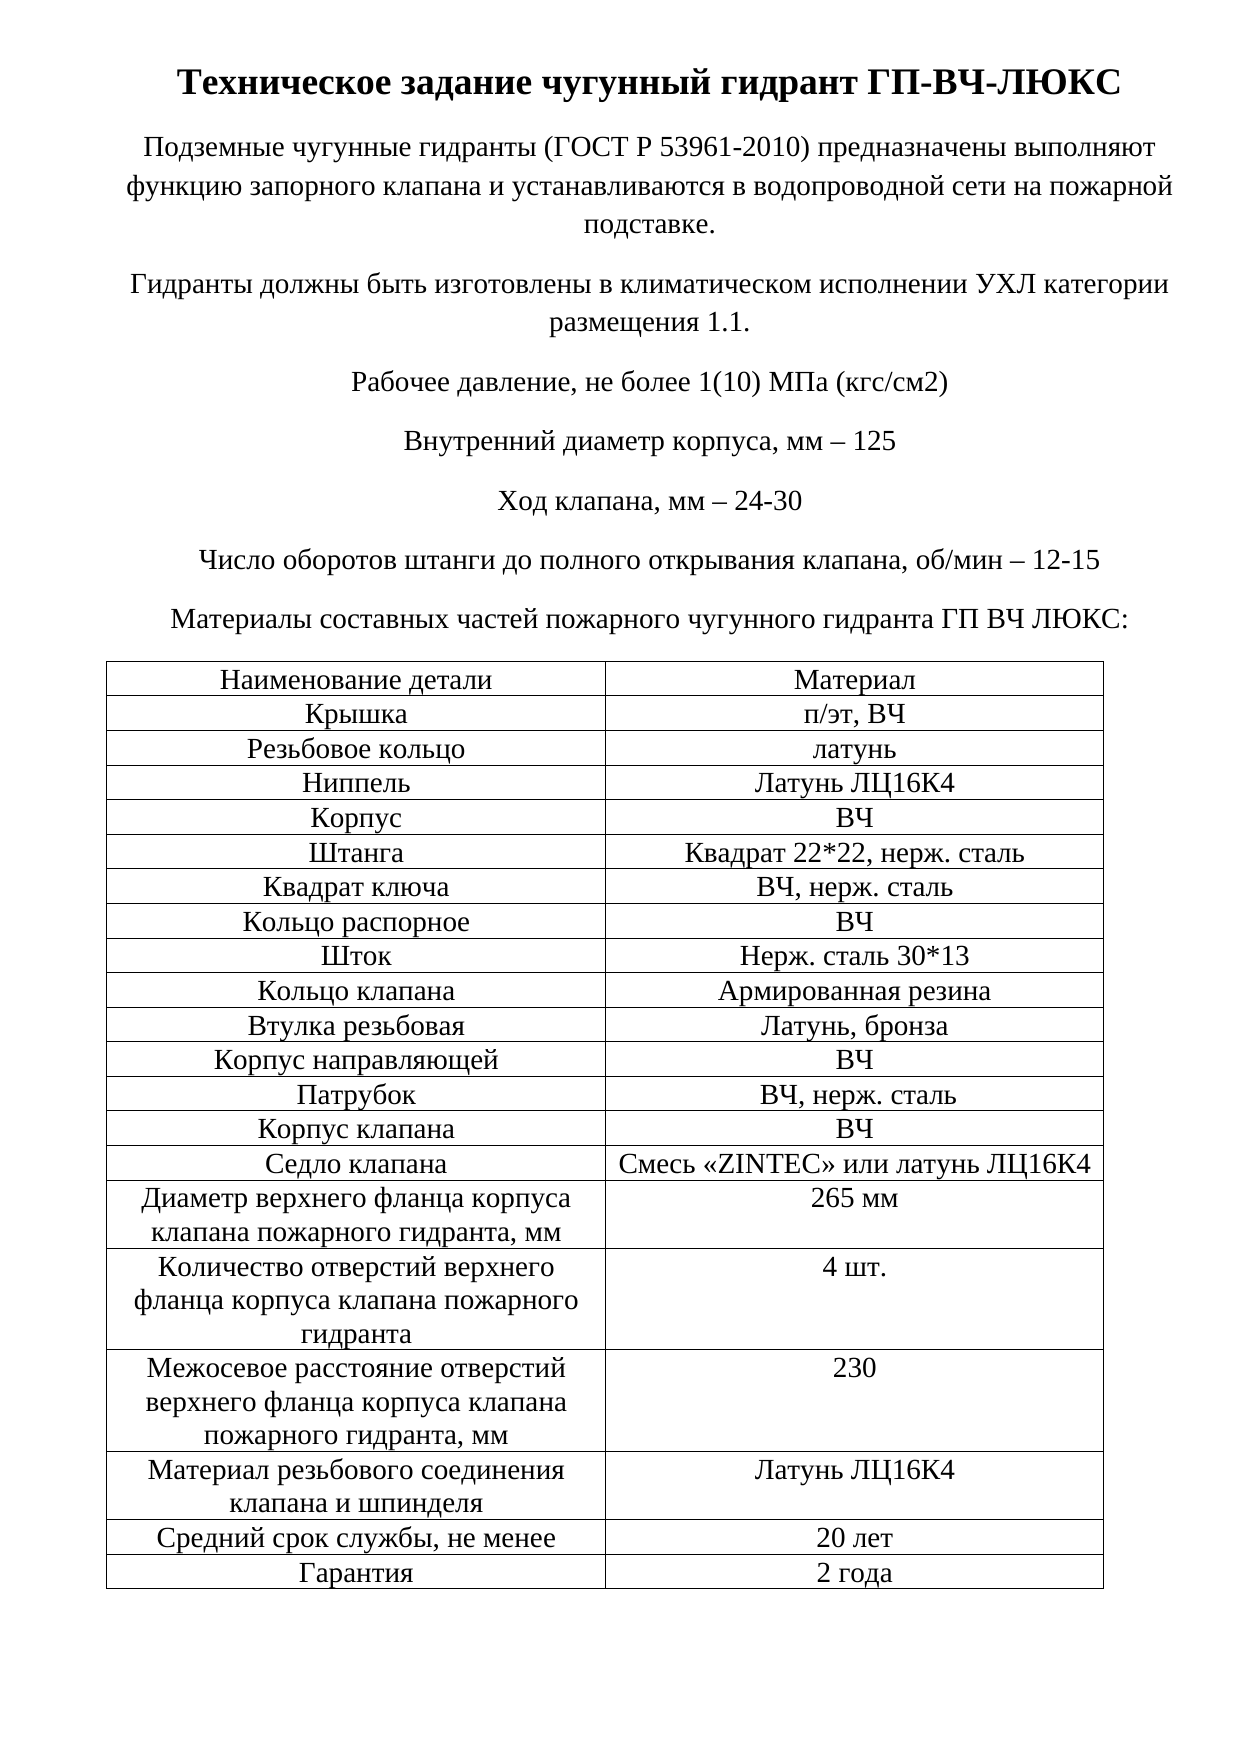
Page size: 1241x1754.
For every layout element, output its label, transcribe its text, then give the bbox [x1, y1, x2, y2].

table_cell Патрубок [107, 1077, 605, 1110]
table_cell ВЧ [606, 800, 1103, 834]
table_cell Межосевое расстояние отверстий верхнего фланца корпуса клапана пожарного гидранта, мм [107, 1350, 605, 1451]
table_cell ВЧ, нерж. сталь [606, 1077, 1103, 1110]
table_header Наименование детали [107, 662, 605, 695]
text Материалы составных частей пожарного чугунного гидранта ГП ВЧ ЛЮКС: [118, 601, 1181, 635]
text Число оборотов штанги до полного открывания клапана, об/мин – 12-15 [118, 542, 1181, 576]
text Подземные чугунные гидранты (ГОСТ Р 53961-2010) предназначены выполняют функцию запорного клапана и устанавливаются в водопроводной сети на пожарной подставке. [118, 129, 1181, 240]
text Рабочее давление, не более 1(10) МПа (кгс/см2) [118, 364, 1181, 397]
text Ход клапана, мм – 24-30 [118, 483, 1181, 516]
table_cell Квадрат ключа [107, 869, 605, 903]
table_cell Материал резьбового соединения клапана и шпинделя [107, 1452, 605, 1519]
table_cell Нерж. сталь 30*13 [606, 939, 1103, 972]
table_cell Кольцо распорное [107, 904, 605, 937]
table_cell Штанга [107, 835, 605, 868]
table_cell Латунь ЛЦ16К4 [606, 766, 1103, 799]
table_cell ВЧ [606, 904, 1103, 937]
table_cell Корпус клапана [107, 1111, 605, 1145]
table_cell Латунь, бронза [606, 1008, 1103, 1041]
table_cell Шток [107, 939, 605, 972]
table_cell Втулка резьбовая [107, 1008, 605, 1041]
table_cell Корпус [107, 800, 605, 834]
table_cell п/эт, ВЧ [606, 696, 1103, 730]
table_cell Кольцо клапана [107, 973, 605, 1007]
table_cell ВЧ [606, 1042, 1103, 1076]
table_cell латунь [606, 731, 1103, 764]
table_cell Диаметр верхнего фланца корпуса клапана пожарного гидранта, мм [107, 1181, 605, 1248]
table_cell Количество отверстий верхнего фланца корпуса клапана пожарного гидранта [107, 1249, 605, 1349]
table_cell ВЧ, нерж. сталь [606, 869, 1103, 903]
table_cell 4 шт. [606, 1249, 1103, 1349]
table_cell Корпус направляющей [107, 1042, 605, 1076]
text Техническое задание чугунный гидрант ГП-ВЧ-ЛЮКС [118, 59, 1181, 102]
table_cell ВЧ [606, 1111, 1103, 1145]
table_cell Квадрат 22*22, нерж. сталь [606, 835, 1103, 868]
table_cell Армированная резина [606, 973, 1103, 1007]
table_cell Крышка [107, 696, 605, 730]
table_cell 20 лет [606, 1520, 1103, 1554]
text Внутренний диаметр корпуса, мм – 125 [118, 423, 1181, 457]
text Гидранты должны быть изготовлены в климатическом исполнении УХЛ категории размещения 1.1. [118, 266, 1181, 338]
table_cell 265 мм [606, 1181, 1103, 1248]
table_cell 2 года [606, 1555, 1103, 1588]
table_cell Латунь ЛЦ16К4 [606, 1452, 1103, 1519]
table_cell Средний срок службы, не менее [107, 1520, 605, 1554]
table_cell 230 [606, 1350, 1103, 1451]
table_cell Смесь «ZINTEC» или латунь ЛЦ16К4 [606, 1146, 1103, 1179]
table_cell Ниппель [107, 766, 605, 799]
table_cell Седло клапана [107, 1146, 605, 1179]
table_header Материал [606, 662, 1103, 695]
table_cell Резьбовое кольцо [107, 731, 605, 764]
table_cell Гарантия [107, 1555, 605, 1588]
